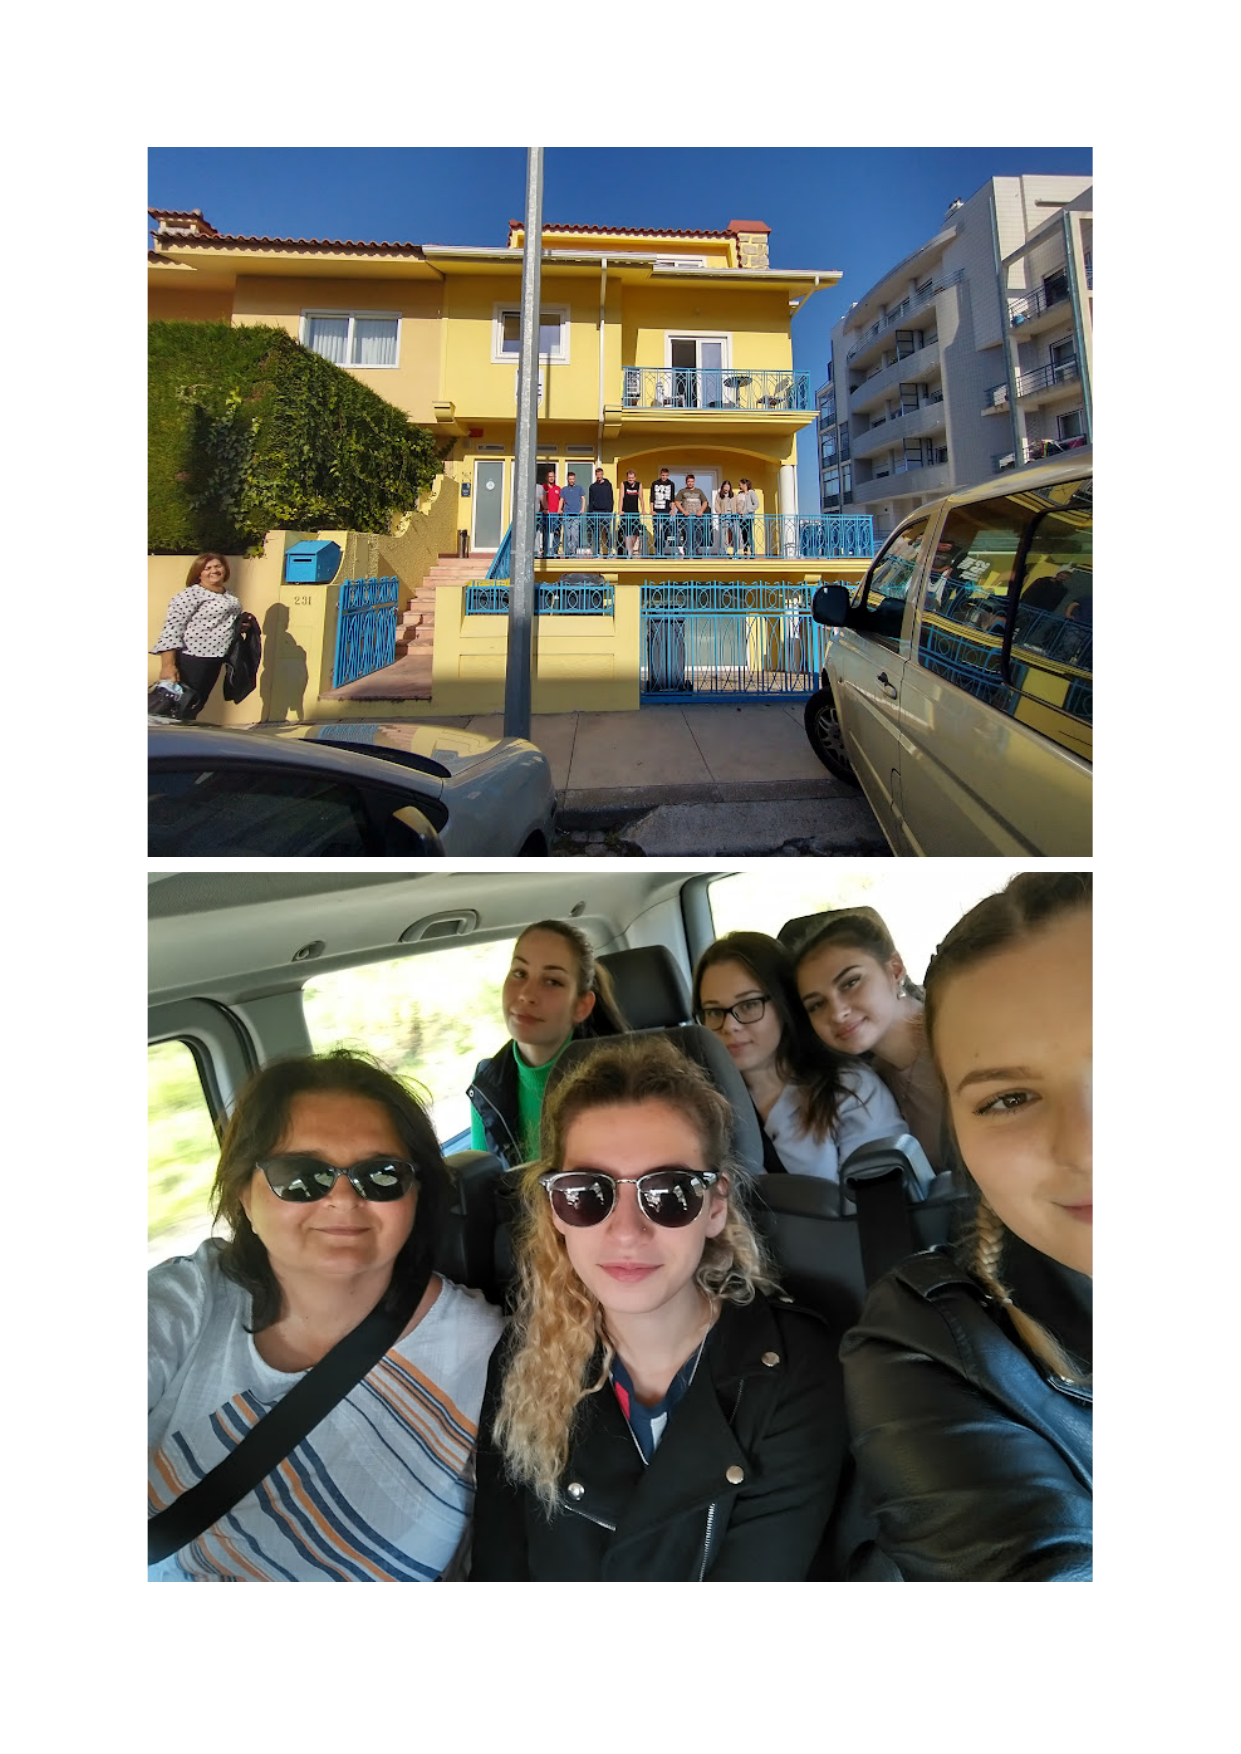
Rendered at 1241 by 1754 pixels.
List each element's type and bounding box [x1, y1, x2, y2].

picture [147, 872, 1093, 1582]
picture [147, 147, 1093, 857]
